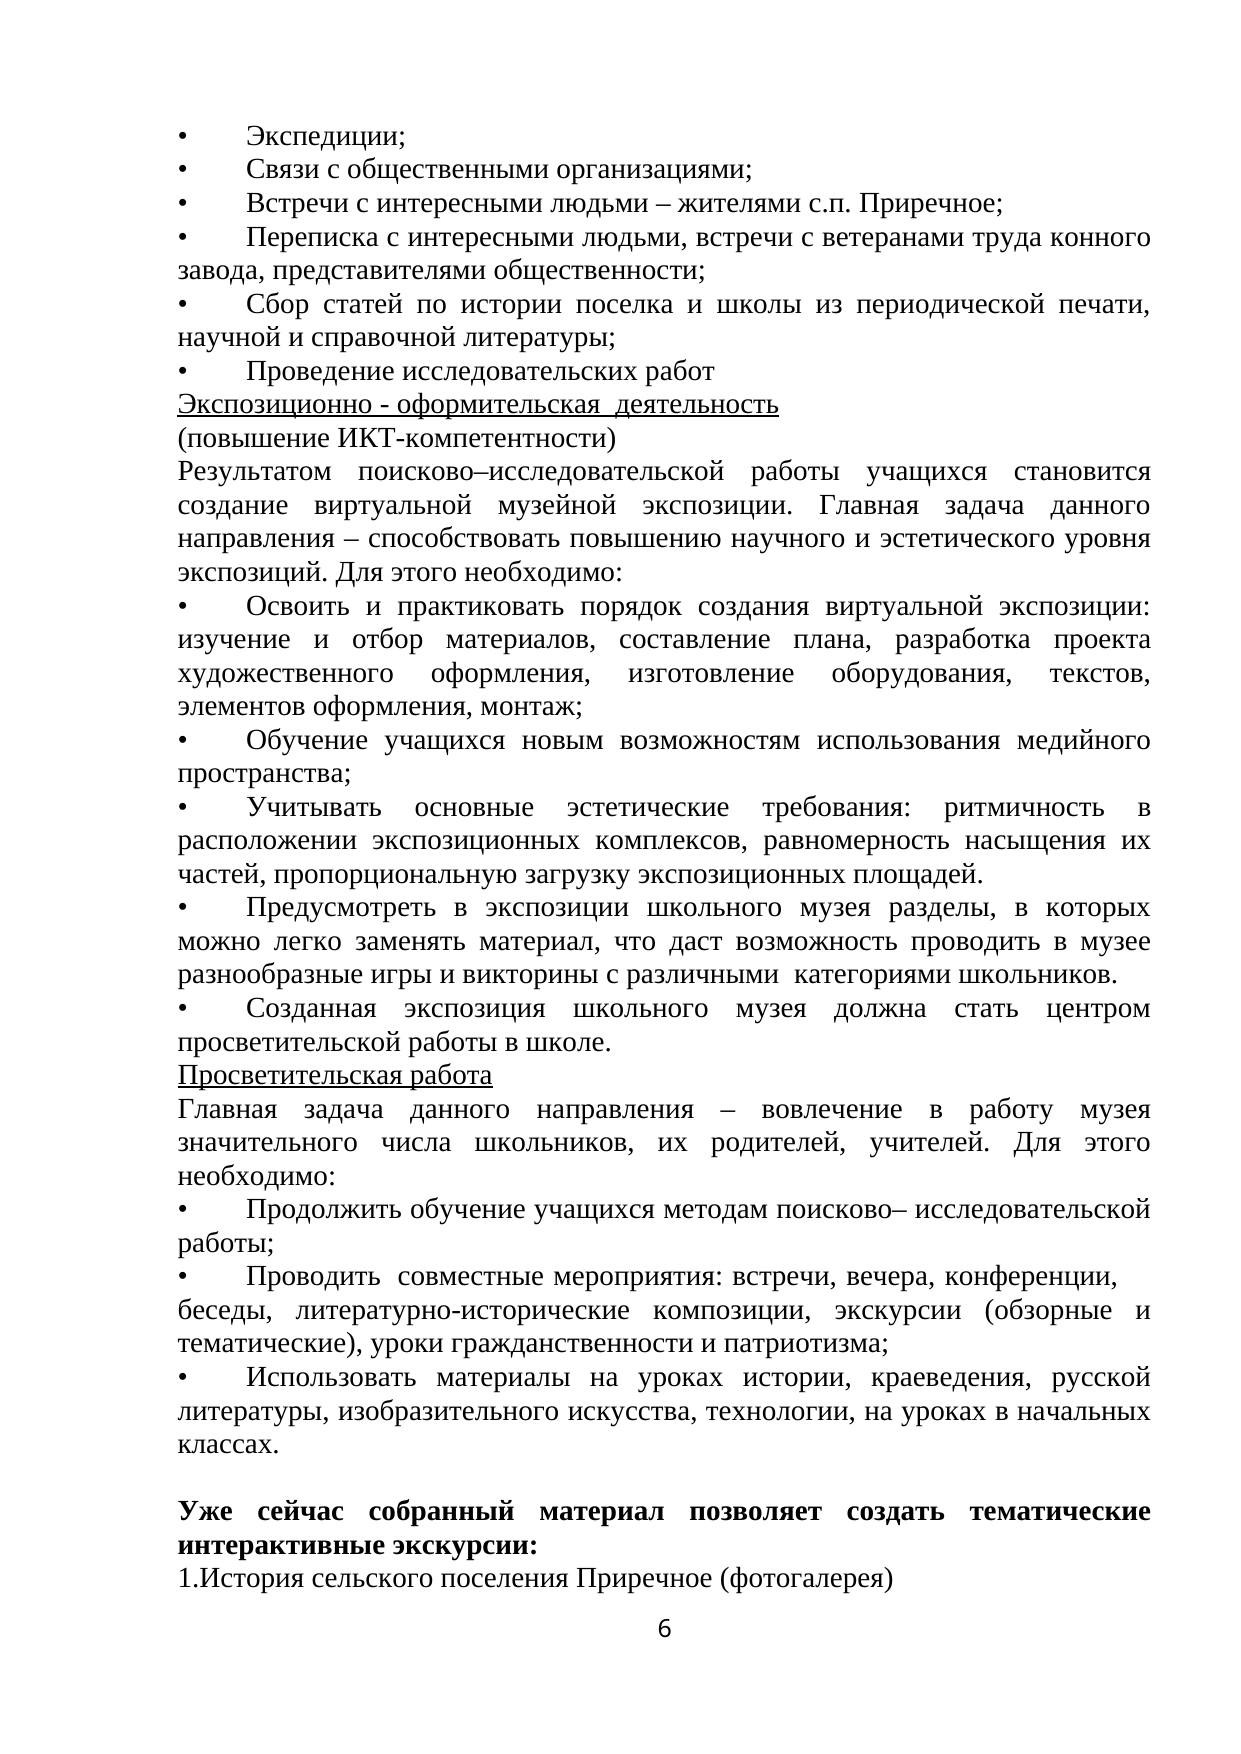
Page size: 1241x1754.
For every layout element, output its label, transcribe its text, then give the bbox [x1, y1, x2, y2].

text • Предусмотреть в экспозиции школьного музея разделы, в которых можно легко заменять материал, что даст возможность проводить в музее разнообразные игры и викторины с различными категориями школьников. [177, 889, 1152, 990]
text • Связи с общественными организациями; [177, 152, 1152, 185]
text (повышение ИКТ-компетентности) [177, 420, 1152, 453]
text • Созданная экспозиция школьного музея должна стать центром просветительской работы в школе. [177, 990, 1152, 1057]
text • Сбор статей по истории поселка и школы из периодической печати, научной и справочной литературы; [177, 286, 1152, 353]
text 1.История сельского поселения Приречное (фотогалерея) [177, 1560, 1152, 1594]
text • Переписка с интересными людьми, встречи с ветеранами труда конного завода, представителями общественности; [177, 219, 1152, 286]
text • Проводить совместные мероприятия: встречи, вечера, конференции, беседы, литературно-исторические композиции, экскурсии (обзорные и тематические), уроки гражданственности и патриотизма; [177, 1258, 1152, 1359]
text Уже сейчас собранный материал позволяет создать тематические интерактивные экскурсии: [177, 1493, 1152, 1560]
text • Освоить и практиковать порядок создания виртуальной экспозиции: изучение и отбор материалов, составление плана, разработка проекта художественного оформления, изготовление оборудования, текстов, элементов оформления, монтаж; [177, 588, 1152, 722]
text • Обучение учащихся новым возможностям использования медийного пространства; [177, 722, 1152, 789]
text Экспозиционно - оформительская деятельность [177, 386, 1152, 420]
text Результатом поисково–исследовательской работы учащихся становится создание виртуальной музейной экспозиции. Главная задача данного направления – способствовать повышению научного и эстетического уровня экспозиций. Для этого необходимо: [177, 453, 1152, 588]
text Главная задача данного направления – вовлечение в работу музея значительного числа школьников, их родителей, учителей. Для этого необходимо: [177, 1091, 1152, 1191]
text • Встречи с интересными людьми – жителями с.п. Приречное; [177, 185, 1152, 219]
text Просветительская работа [177, 1057, 1152, 1091]
text • Экспедиции; [177, 118, 1152, 152]
text • Использовать материалы на уроках истории, краеведения, русской литературы, изобразительного искусства, технологии, на уроках в начальных классах. [177, 1359, 1152, 1460]
text • Проведение исследовательских работ [177, 353, 1152, 386]
text • Продолжить обучение учащихся методам поисково– исследовательской работы; [177, 1191, 1152, 1258]
text • Учитывать основные эстетические требования: ритмичность в расположении экспозиционных комплексов, равномерность насыщения их частей, пропорциональную загрузку экспозиционных площадей. [177, 789, 1152, 889]
